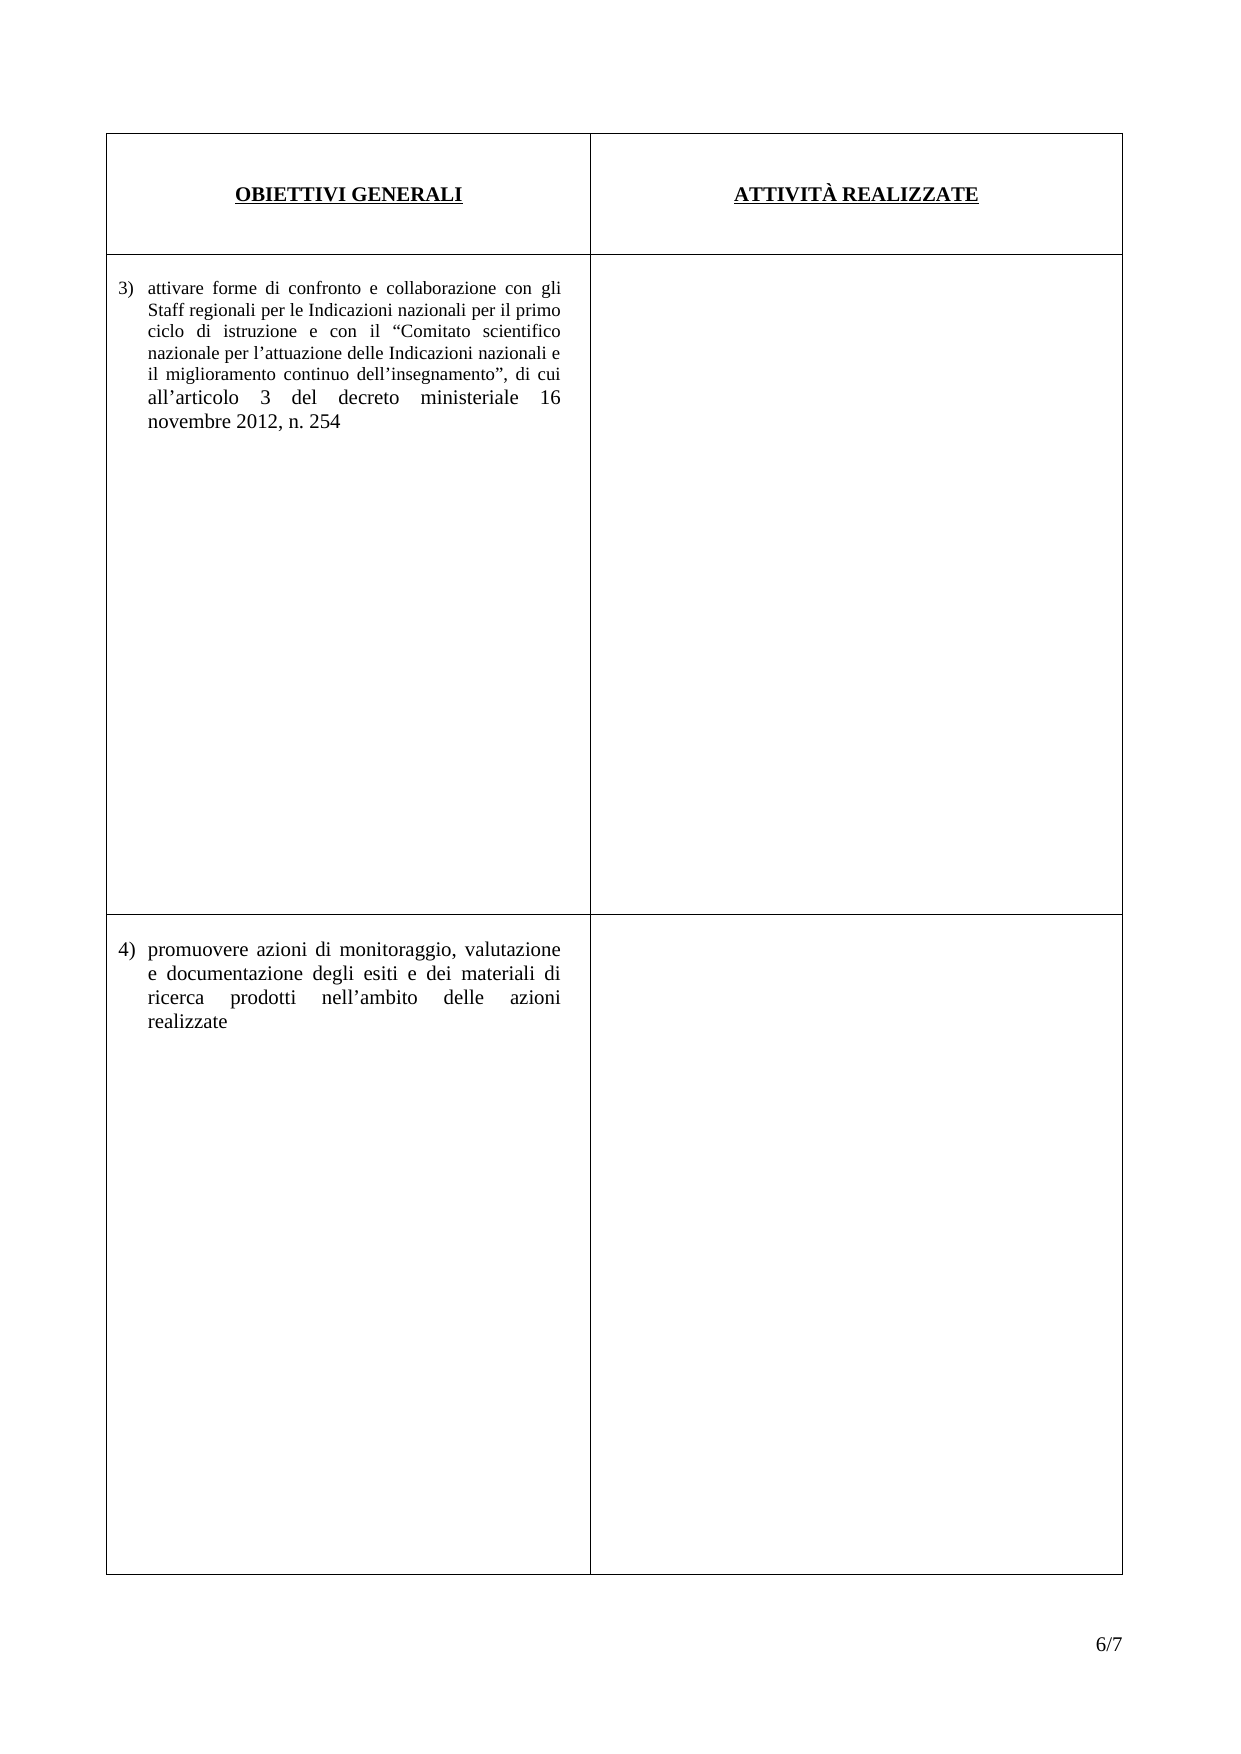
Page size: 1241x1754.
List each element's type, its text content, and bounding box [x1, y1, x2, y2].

table_header OBIETTIVI GENERALI [107, 134, 590, 254]
table_cell [591, 915, 1122, 1574]
table_cell attivare forme di confronto e collaborazione con gli Staff regionali per le Indicazioni nazionali per il primo ciclo di istruzione e con il “Comitato scientifico nazionale per l’attuazione delle Indicazioni nazionali e il miglioramento continuo dell’insegnamento”, di cui all’articolo 3 del decreto ministeriale 16 novembre 2012, n. 254 [107, 255, 590, 914]
table_cell [591, 255, 1122, 914]
table_header ATTIVITÀ REALIZZATE [591, 134, 1122, 254]
table_cell promuovere azioni di monitoraggio, valutazione e documentazione degli esiti e dei materiali di ricerca prodotti nell’ambito delle azioni realizzate [107, 915, 590, 1574]
